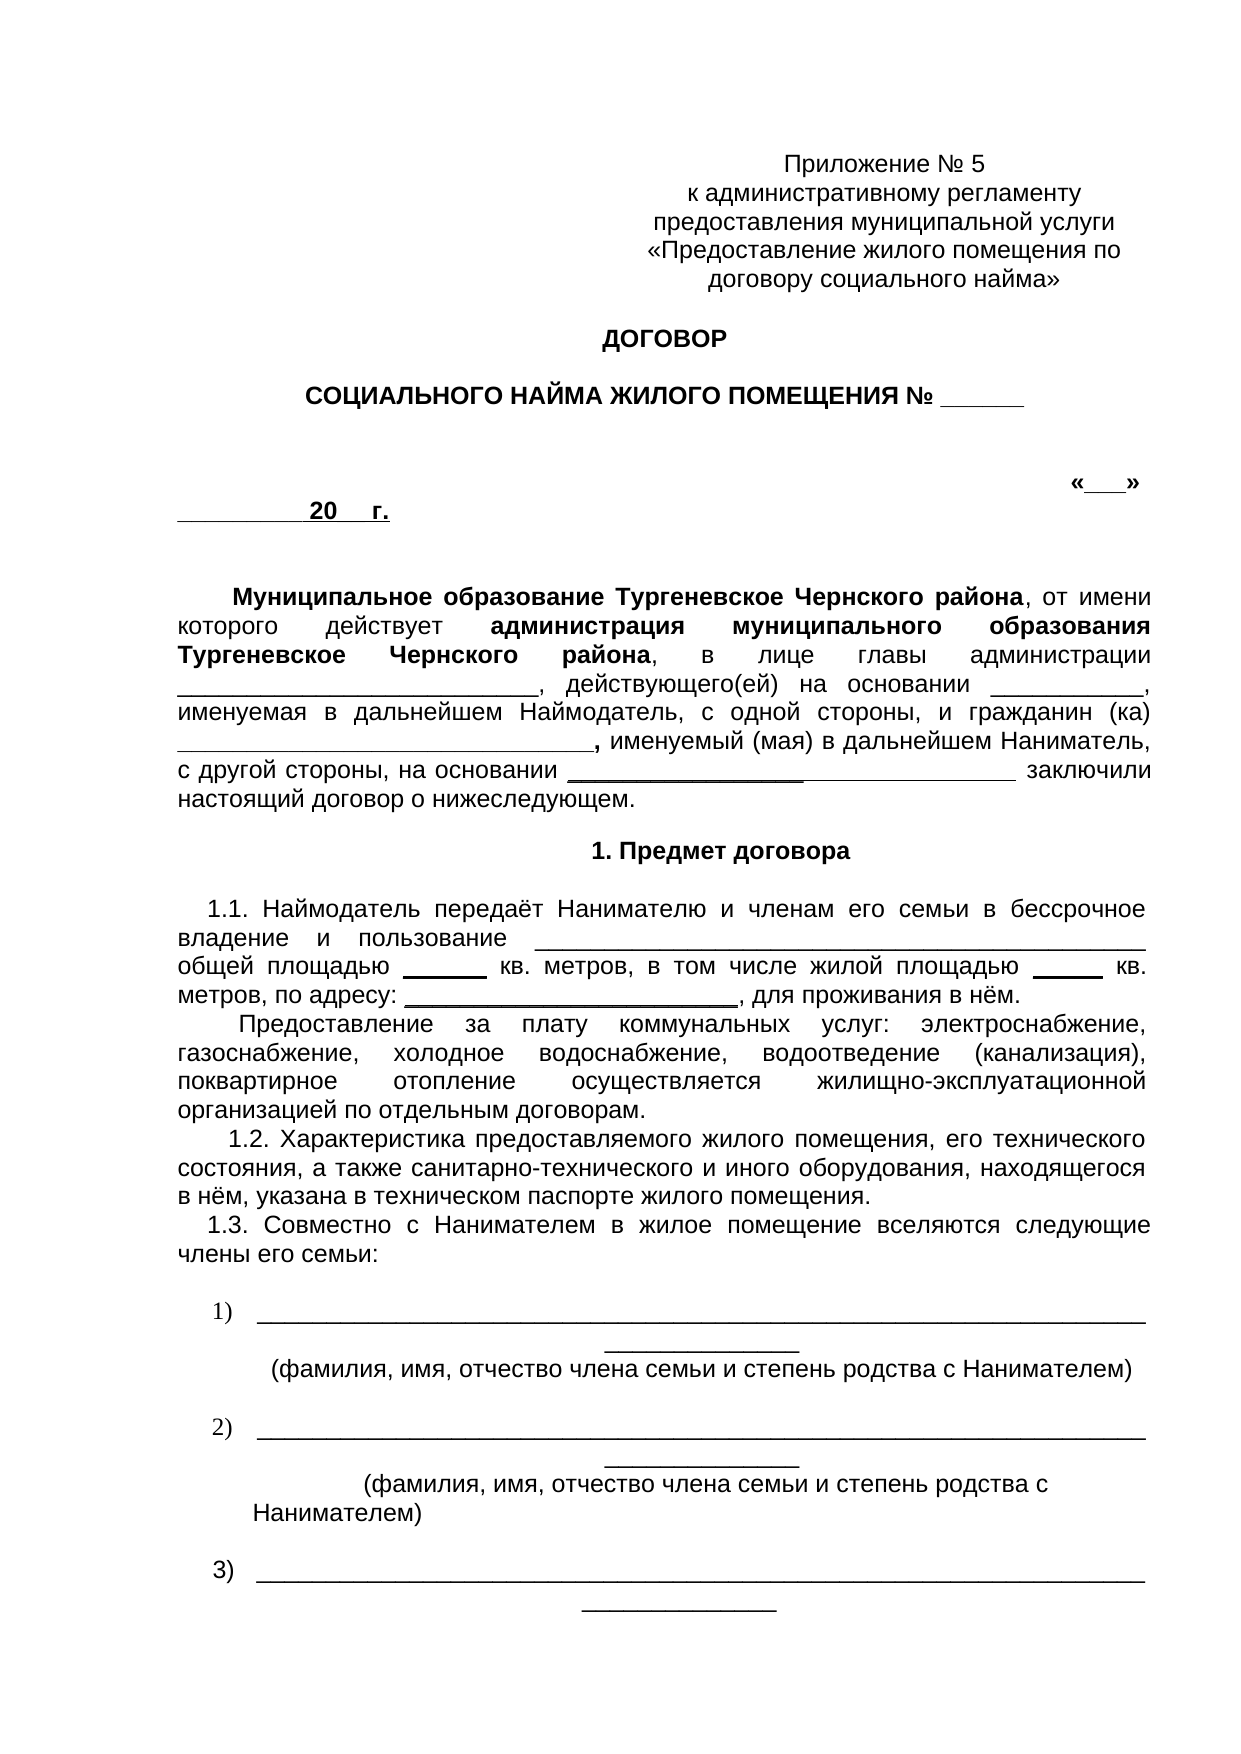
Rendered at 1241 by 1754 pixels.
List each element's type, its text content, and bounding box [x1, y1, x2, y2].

text «___» _________ 20__ г. [177, 467, 1152, 525]
list ______________________________________________________________________________ [207, 1296, 1152, 1354]
text 1.1. Наймодатель передаёт Нанимателю и членам его семьи в бессрочное владение и пользование ____________________________________________ общей площадью ______ кв. метров, в том числе жилой площадью _____ кв. метров, по адресу: ________________________, для проживания в нём. [177, 894, 1147, 1009]
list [207, 1555, 1152, 1613]
text 1. Предмет договора [290, 836, 1152, 865]
table_header Приложение № 5 к административному регламенту предоставления муниципальной услуги «Предоставление жилого помещения по договору социального найма» [617, 147, 1152, 295]
text ДОГОВОР [177, 323, 1152, 352]
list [207, 1411, 1152, 1469]
text Предоставление за плату коммунальных услуг: электроснабжение, газоснабжение, холодное водоснабжение, водоотведение (канализация), поквартирное отопление осуществляется жилищно-эксплуатационной организацией по отдельным договорам. [177, 1009, 1147, 1124]
text (фамилия, имя, отчество члена семьи и степень родства с Нанимателем) [252, 1354, 1152, 1383]
text (фамилия, имя, отчество члена семьи и степень родства с Нанимателем) [252, 1469, 1152, 1527]
text 1.2. Характеристика предоставляемого жилого помещения, его технического состояния, а также санитарно-технического и иного оборудования, находящегося в нём, указана в техническом паспорте жилого помещения. [177, 1124, 1147, 1210]
text 1.3. Совместно с Нанимателем в жилое помещение вселяются следующие члены его семьи: [177, 1210, 1152, 1268]
text Муниципальное образование Тургеневское Чернского района, от имени которого действует администрация муниципального образования Тургеневское Чернского района, в лице главы администрации __________________________, действующего(ей) на основании ___________, именуемая в дальнейшем Наймодатель, с одной стороны, и гражданин (ка) ______________________________, именуемый (мая) в дальнейшем Наниматель, с другой стороны, на основании _________________ заключили настоящий договор о нижеследующем. [177, 582, 1152, 812]
text СОЦИАЛЬНОГО НАЙМА ЖИЛОГО ПОМЕЩЕНИЯ № ______ [177, 381, 1152, 410]
